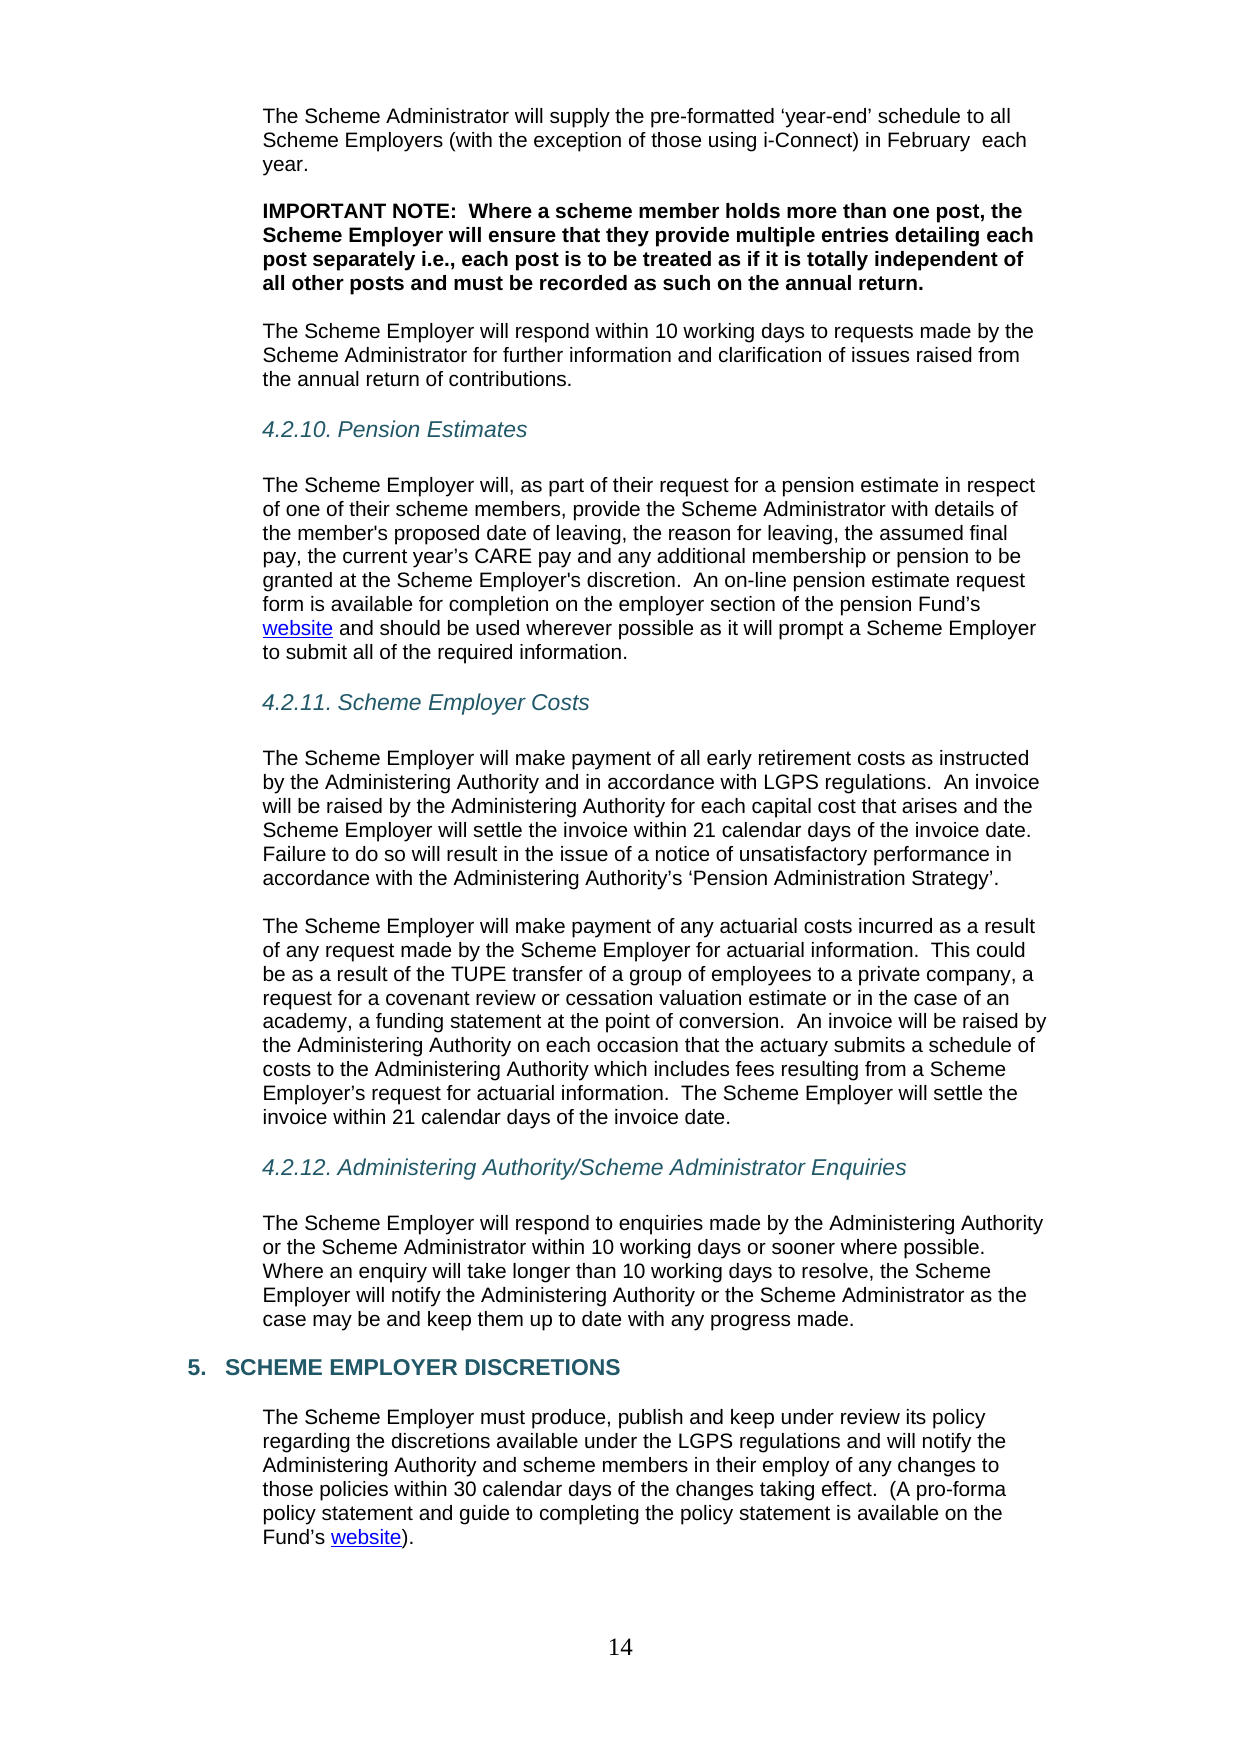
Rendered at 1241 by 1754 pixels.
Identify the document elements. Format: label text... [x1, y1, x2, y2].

text The Scheme Employer will respond within 10 working days to requests made by the Scheme Administrator for further information and clarification of issues raised from the annual return of contributions. [262, 319, 1053, 391]
subtitle Pension Estimates [262, 416, 1053, 442]
text The Scheme Employer will make payment of any actuarial costs incurred as a result of any request made by the Scheme Employer for actuarial information. This could be as a result of the TUPE transfer of a group of employees to a private company, a request for a covenant review or cessation valuation estimate or in the case of an academy, a funding statement at the point of conversion. An invoice will be raised by the Administering Authority on each occasion that the actuary submits a schedule of costs to the Administering Authority which includes fees resulting from a Scheme Employer’s request for actuarial information. The Scheme Employer will settle the invoice within 21 calendar days of the invoice date. [262, 913, 1053, 1129]
text IMPORTANT NOTE: Where a scheme member holds more than one post, the Scheme Employer will ensure that they provide multiple entries detailing each post separately i.e., each post is to be treated as if it is totally independent of all other posts and must be recorded as such on the annual return. [262, 199, 1053, 295]
subtitle SCHEME EMPLOYER DISCRETIONS [187, 1354, 1053, 1381]
text The Scheme Employer will, as part of their request for a pension estimate in respect of one of their scheme members, provide the Scheme Administrator with details of the member's proposed date of leaving, the reason for leaving, the assumed final pay, the current year’s CARE pay and any additional membership or pension to be granted at the Scheme Employer's discretion. An on-line pension estimate request form is available for completion on the employer section of the pension Fund’s and should be used wherever possible as it will prompt a Scheme Employer to submit all of the required information. [262, 472, 1053, 664]
text The Scheme Employer must produce, publish and keep under review its policy regarding the discretions available under the LGPS regulations and will notify the Administering Authority and scheme members in their employ of any changes to those policies within 30 calendar days of the changes taking effect. (A pro-forma policy statement and guide to completing the policy statement is available on the Fund’s ). [262, 1405, 1053, 1548]
subtitle Administering Authority/Scheme Administrator Enquiries [262, 1154, 1053, 1180]
subtitle Scheme Employer Costs [262, 689, 1053, 716]
text The Scheme Employer will make payment of all early retirement costs as instructed by the Administering Authority and in accordance with LGPS regulations. An invoice will be raised by the Administering Authority for each capital cost that arises and the Scheme Employer will settle the invoice within 21 calendar days of the invoice date. Failure to do so will result in the issue of a notice of unsatisfactory performance in accordance with the Administering Authority’s ‘Pension Administration Strategy’. [262, 746, 1053, 889]
text The Scheme Employer will respond to enquiries made by the Administering Authority or the Scheme Administrator within 10 working days or sooner where possible. Where an enquiry will take longer than 10 working days to resolve, the Scheme Employer will notify the Administering Authority or the Scheme Administrator as the case may be and keep them up to date with any progress made. [262, 1211, 1053, 1330]
text The Scheme Administrator will supply the pre-formatted ‘year-end’ schedule to all Scheme Employers (with the exception of those using i-Connect) in February each year. [262, 103, 1053, 175]
